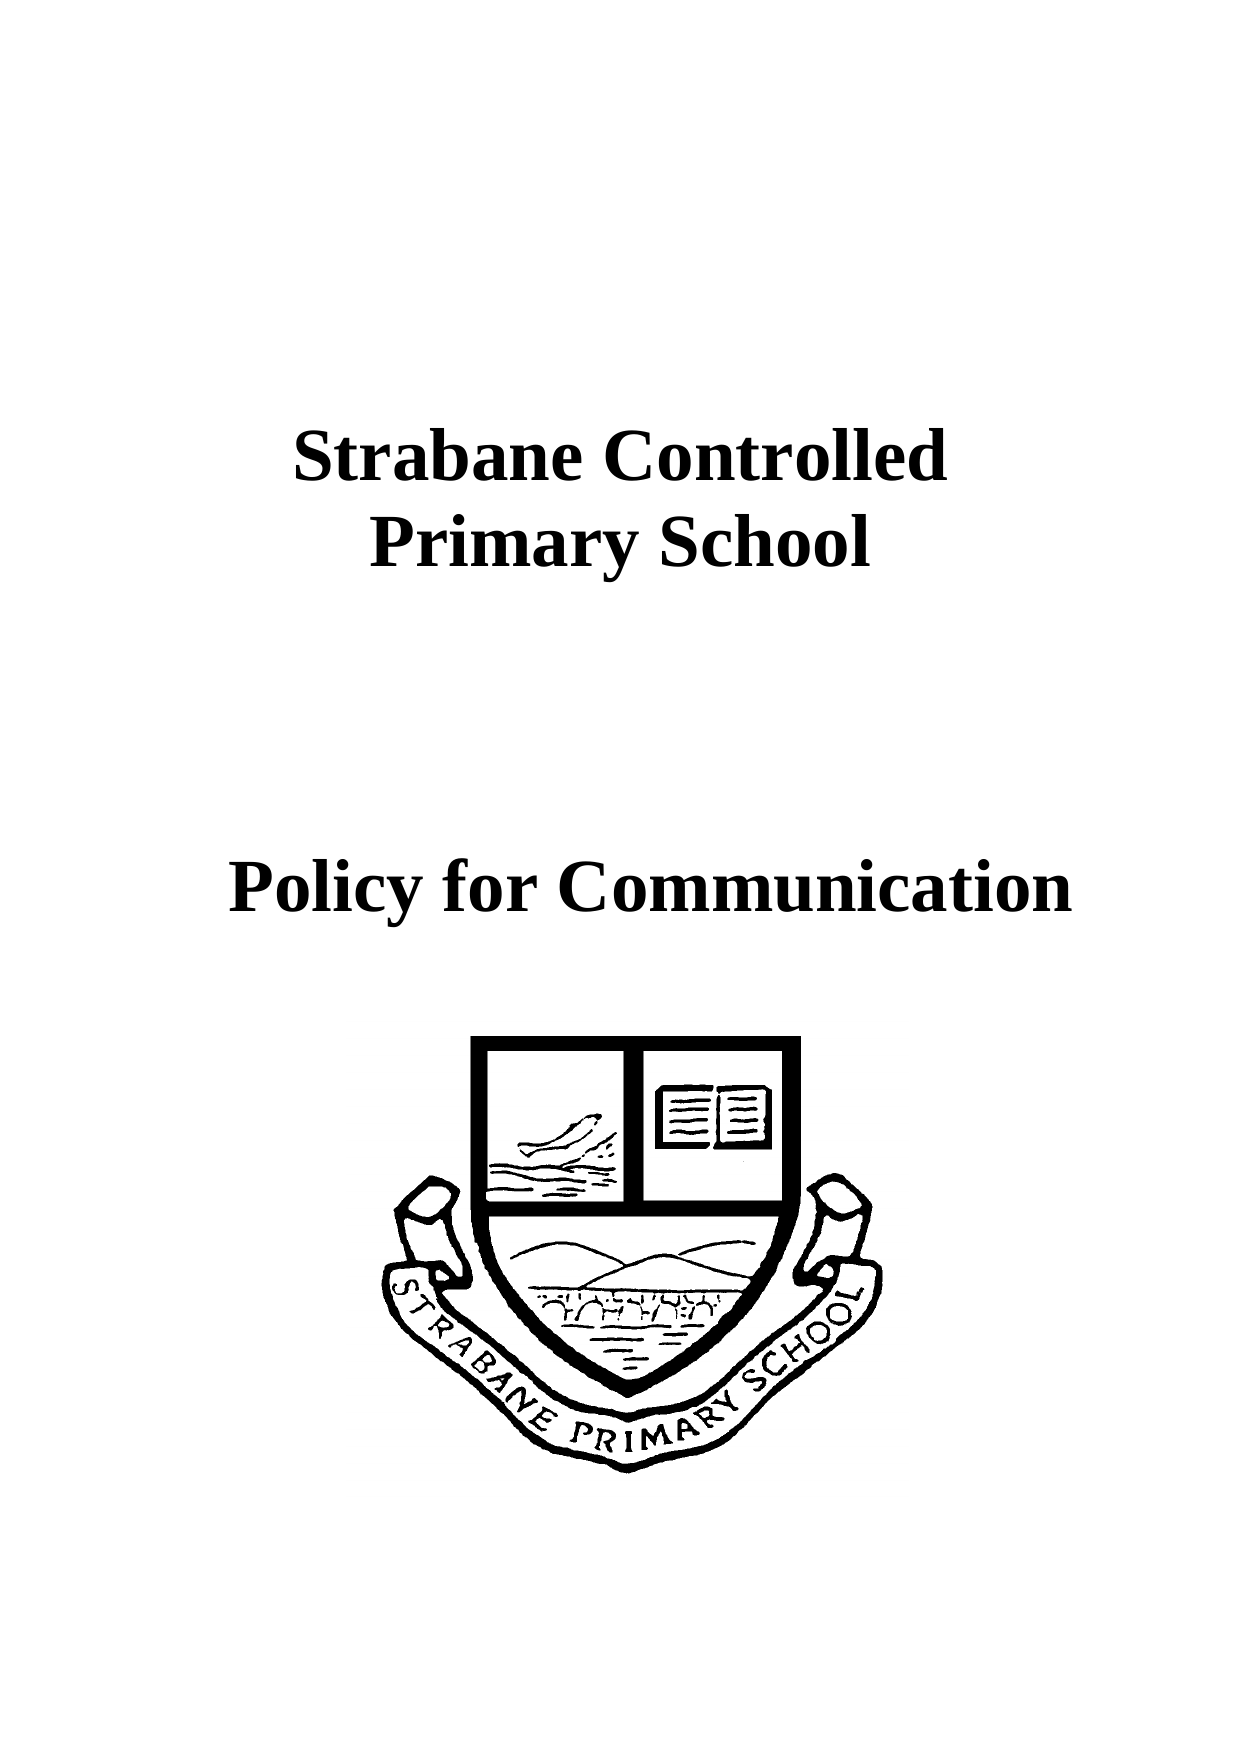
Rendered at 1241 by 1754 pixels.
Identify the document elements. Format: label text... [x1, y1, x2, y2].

picture [346, 1005, 909, 1497]
text Policy for Communication [228, 842, 1090, 928]
text Strabane Controlled Primary School [150, 410, 1090, 583]
